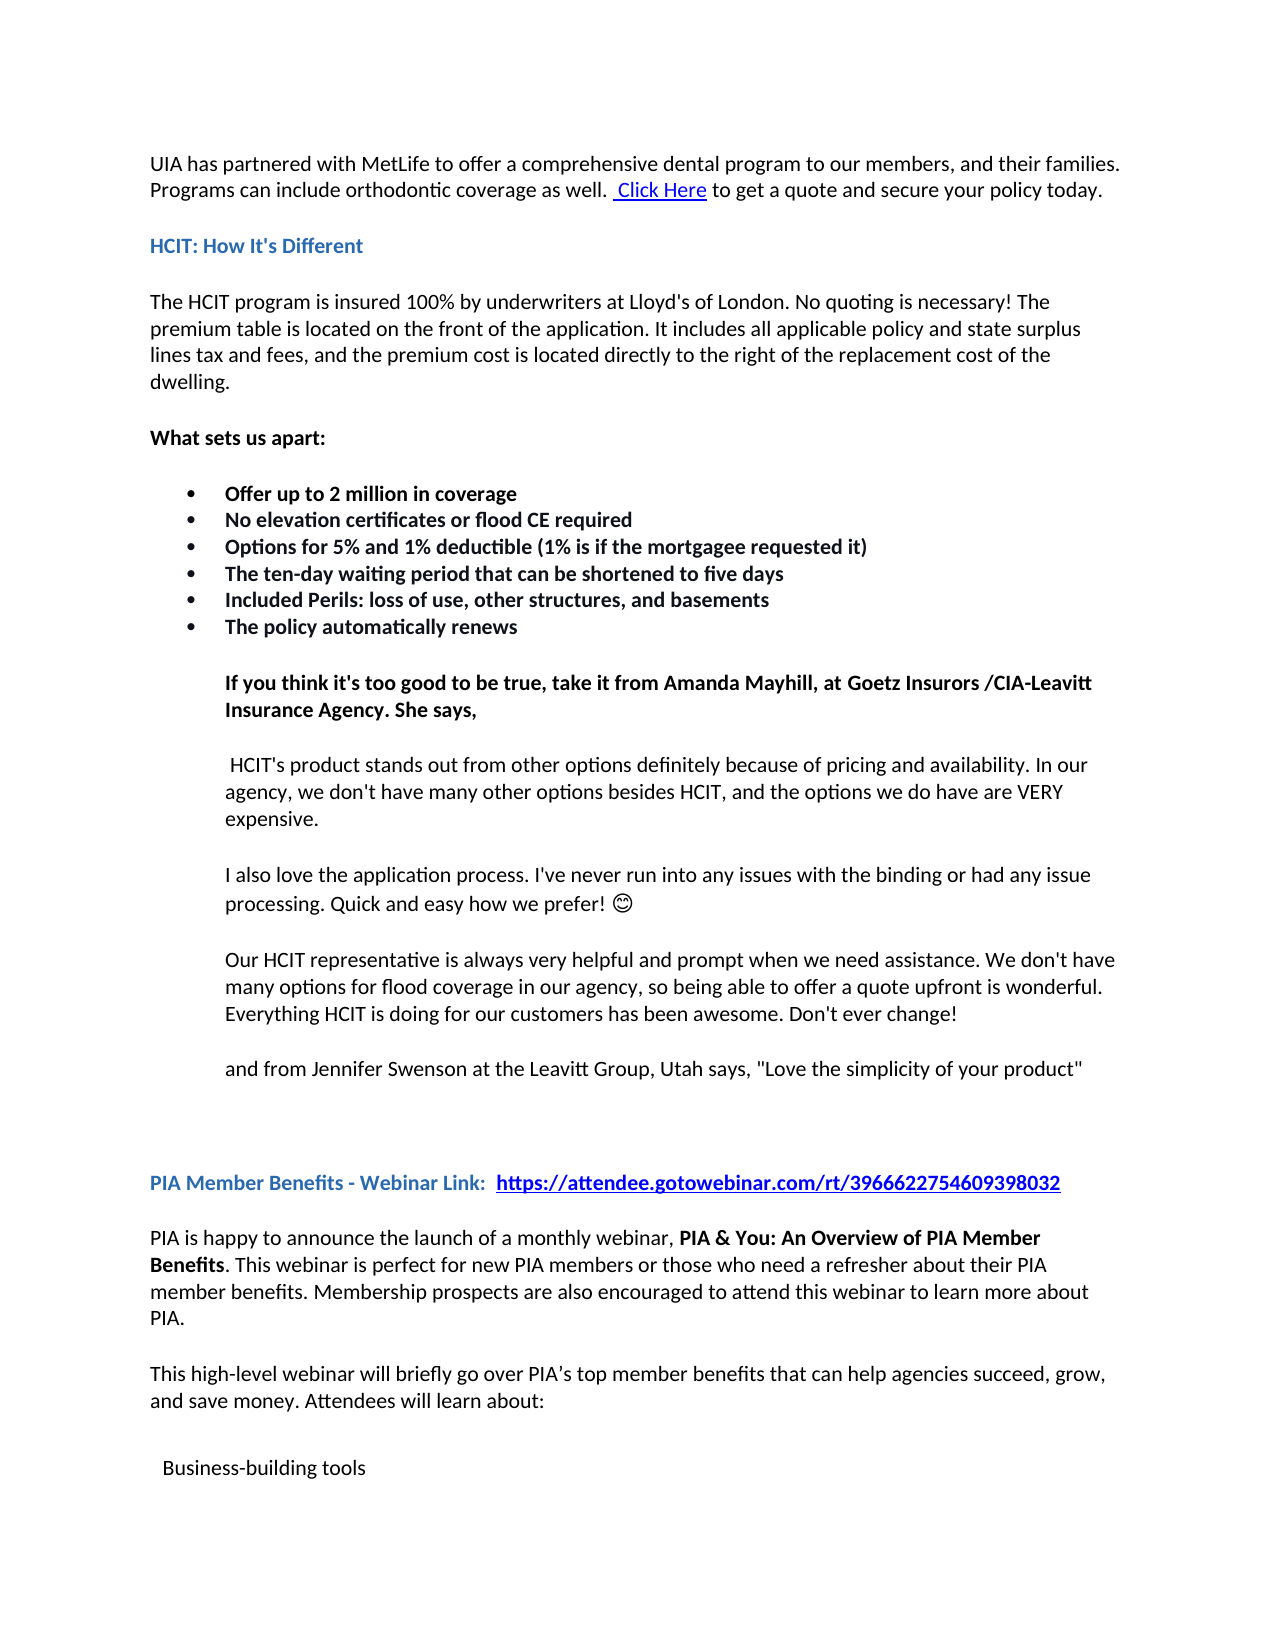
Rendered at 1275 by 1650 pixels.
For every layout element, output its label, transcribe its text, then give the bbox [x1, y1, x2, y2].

text This high-level webinar will briefly go over PIA’s top member benefits that can help agencies succeed, grow, and save money. Attendees will learn about: [150, 1360, 1125, 1414]
text I also love the application process. I've never run into any issues with the binding or had any issue processing. Quick and easy how we prefer! 😊 [225, 861, 1125, 917]
text PIA is happy to announce the launch of a monthly webinar, PIA & You: An Overview of PIA Member Benefits. This webinar is perfect for new PIA members or those who need a refresher about their PIA member benefits. Membership prospects are also encouraged to attend this webinar to learn more about PIA. [150, 1224, 1125, 1331]
list No elevation certificates or flood CE required [187, 507, 1125, 533]
text Business-building tools [162, 1443, 1125, 1480]
list The ten-day waiting period that can be shortened to five days [187, 560, 1125, 587]
text If you think it's too good to be true, take it from Amanda Mayhill, at Goetz Insurors /CIA-Leavitt Insurance Agency. She says, [225, 669, 1125, 722]
list The policy automatically renews [187, 613, 1125, 640]
list Offer up to 2 million in coverage [187, 480, 1125, 507]
text HCIT's product stands out from other options definitely because of pricing and availability. In our agency, we don't have many other options besides HCIT, and the options we do have are VERY expensive. [225, 752, 1125, 832]
text PIA Member Benefits - Webinar Link: https://attendee.gotowebinar.com/rt/3966622754609398032 [150, 1169, 1125, 1195]
text UIA has partnered with MetLife to offer a comprehensive dental program to our members, and their families. Programs can include orthodontic coverage as well. Click Here to get a quote and secure your policy today. [150, 150, 1125, 203]
text and from Jennifer Swenson at the Leavitt Group, Utah says, "Love the simplicity of your product" [225, 1056, 1125, 1082]
list Included Perils: loss of use, other structures, and basements [187, 587, 1125, 613]
text What sets us apart: [150, 424, 1125, 451]
text Our HCIT representative is always very helpful and prompt when we need assistance. We don't have many options for flood coverage in our agency, so being able to offer a quote upfront is wonderful. Everything HCIT is doing for our customers has been awesome. Don't ever change! [225, 946, 1125, 1026]
subtitle HCIT: How It's Different [150, 232, 1125, 259]
text The HCIT program is insured 100% by underwriters at Lloyd's of London. No quoting is necessary! The premium table is located on the front of the application. It includes all applicable policy and state surplus lines tax and fees, and the premium cost is located directly to the right of the replacement cost of the dwelling. [150, 288, 1125, 395]
list Options for 5% and 1% deductible (1% is if the mortgagee requested it) [187, 533, 1125, 560]
